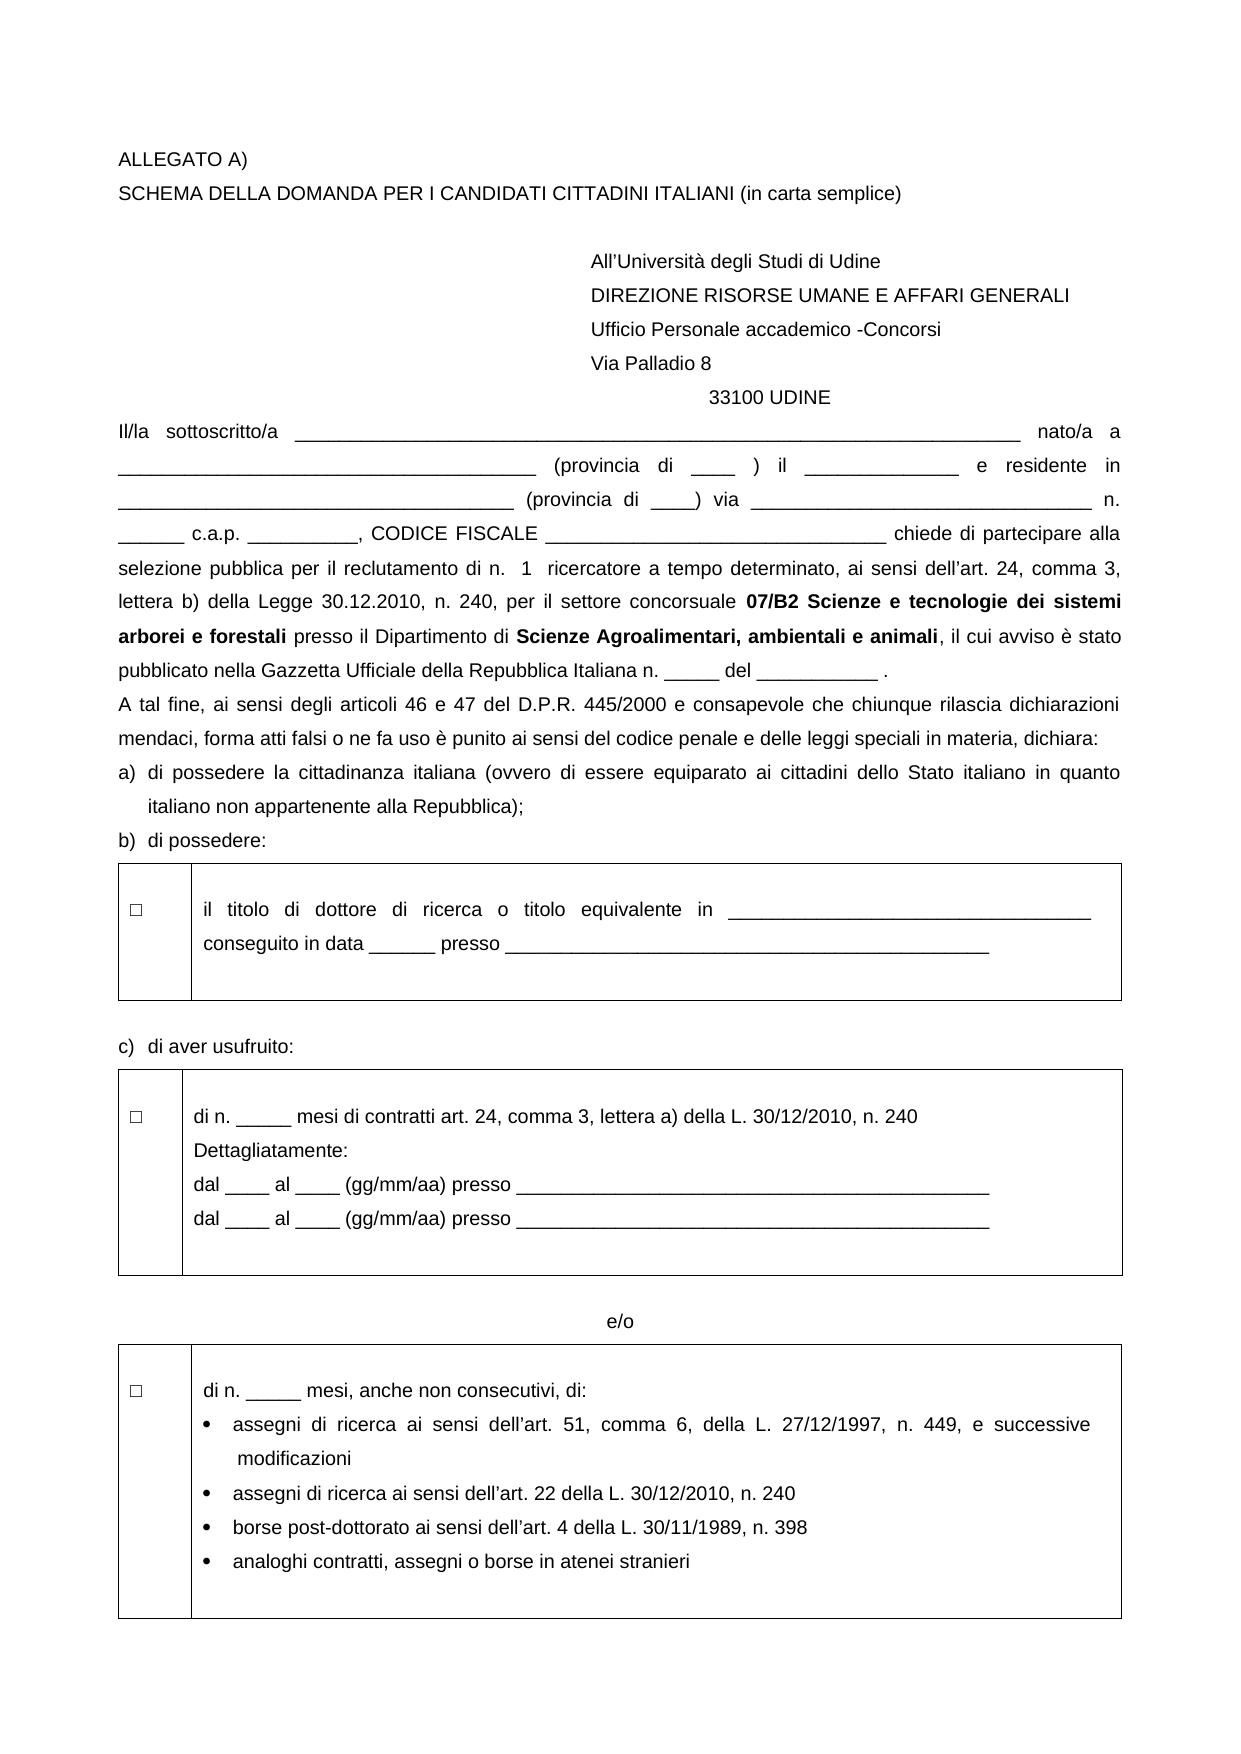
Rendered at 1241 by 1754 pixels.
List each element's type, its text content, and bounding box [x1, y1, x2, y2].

table_header □ [119, 1345, 191, 1618]
text All’Università degli Studi di Udine [591, 250, 1137, 272]
text 33100 UDINE [709, 386, 1122, 409]
text Ufficio Personale accademico -Concorsi [591, 318, 1137, 341]
table_header di n. _____ mesi di contratti art. 24, comma 3, lettera a) della L. 30/12/2010, n. 240 Dettagliatamente: dal ____ al ____ (gg/mm/aa) presso ___________________________________________ dal ____ al ____ (gg/mm/aa) presso ___________________________________________ [183, 1070, 1122, 1275]
table_header il titolo di dottore di ricerca o titolo equivalente in _________________________________ conseguito in data ______ presso ____________________________________________ [192, 864, 1121, 1000]
table_header □ [119, 1070, 182, 1275]
text b) di possedere: [118, 829, 1122, 852]
table_header □ [119, 864, 191, 1000]
text a) di possedere la cittadinanza italiana (ovvero di essere equiparato ai cittadini dello Stato italiano in quanto italiano non appartenente alla Repubblica); [118, 761, 1122, 817]
text Il/la sottoscritto/a __________________________________________________________________ nato/a a ______________________________________ (provincia di ____ ) il ______________ e residente in ____________________________________ (provincia di ____) via _______________________________ n. ______ c.a.p. __________, CODICE FISCALE _______________________________ chiede di partecipare alla selezione pubblica per il reclutamento di n. 1 ricercatore a tempo determinato, ai sensi dell’art. 24, comma 3, lettera b) della Legge 30.12.2010, n. 240, per il settore concorsuale 07/B2 Scienze e tecnologie dei sistemi arborei e forestali presso il Dipartimento di Scienze Agroalimentari, ambientali e animali, il cui avviso è stato pubblicato nella Gazzetta Ufficiale della Repubblica Italiana n. _____ del ___________ . [118, 420, 1122, 681]
text Via Palladio 8 [591, 352, 1137, 375]
text DIREZIONE RISORSE UMANE E AFFARI GENERALI [591, 284, 1137, 307]
text ALLEGATO A) [118, 148, 1122, 170]
text SCHEMA DELLA DOMANDA PER I CANDIDATI CITTADINI ITALIANI (in carta semplice) [118, 182, 1122, 204]
text c) di aver usufruito: [118, 1035, 1122, 1058]
text e/o [118, 1310, 1122, 1333]
text A tal fine, ai sensi degli articoli 46 e 47 del D.P.R. 445/2000 e consapevole che chiunque rilascia dichiarazioni mendaci, forma atti falsi o ne fa uso è punito ai sensi del codice penale e delle leggi speciali in materia, dichiara: [118, 693, 1122, 749]
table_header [192, 1345, 1121, 1618]
